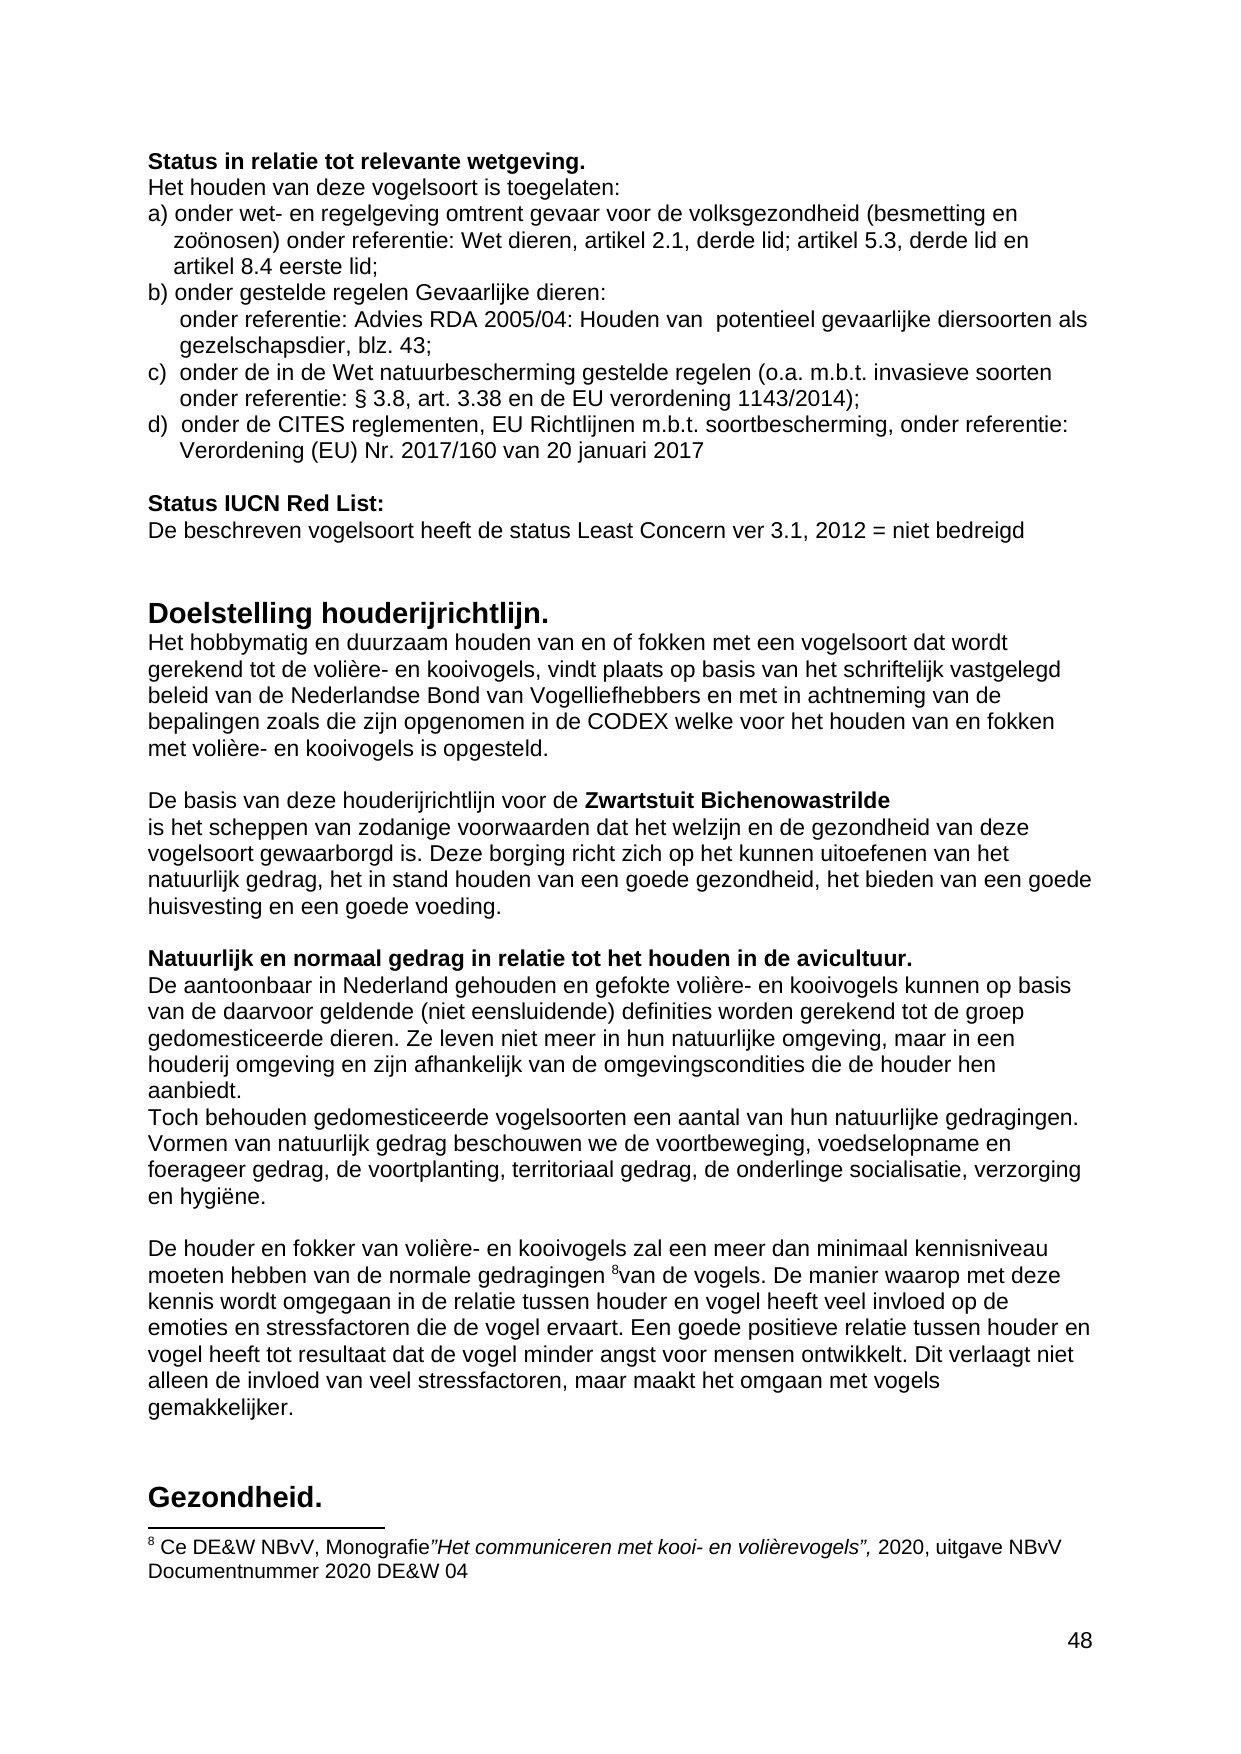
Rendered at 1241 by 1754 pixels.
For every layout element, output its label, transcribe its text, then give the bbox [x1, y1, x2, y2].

text Het houden van deze vogelsoort is toegelaten: [148, 174, 1093, 200]
text onder referentie: Advies RDA 2005/04: Houden van potentieel gevaarlijke diersoorten als [148, 306, 1093, 332]
text c) onder de in de Wet natuurbescherming gestelde regelen (o.a. m.b.t. invasieve soorten [148, 358, 1093, 385]
text b) onder gestelde regelen Gevaarlijke dieren: [148, 279, 1093, 306]
text Het hobbymatig en duurzaam houden van en of fokken met een vogelsoort dat wordt gerekend tot de volière- en kooivogels, vindt plaats op basis van het schriftelijk vastgelegd beleid van de Nederlandse Bond van Vogelliefhebbers en met in achtneming van de bepalingen zoals die zijn opgenomen in de CODEX welke voor het houden van en fokken met volière- en kooivogels is opgesteld. [148, 629, 1093, 761]
text gezelschapsdier, blz. 43; [148, 332, 1093, 358]
text Status IUCN Red List: [148, 490, 1093, 517]
text Doelstelling houderijrichtlijn. [148, 596, 1093, 629]
text Vormen van natuurlijk gedrag beschouwen we de voortbeweging, voedselopname en foerageer gedrag, de voortplanting, territoriaal gedrag, de onderlinge socialisatie, verzorging en hygiëne. [148, 1130, 1093, 1209]
text artikel 8.4 eerste lid; [148, 253, 1093, 279]
text onder referentie: § 3.8, art. 3.38 en de EU verordening 1143/2014); [148, 385, 1093, 411]
text De aantoonbaar in Nederland gehouden en gefokte volière- en kooivogels kunnen op basis van de daarvoor geldende (niet eensluidende) definities worden gerekend tot de groep gedomesticeerde dieren. Ze leven niet meer in hun natuurlijke omgeving, maar in een houderij omgeving en zijn afhankelijk van de omgevingscondities die de houder hen aanbiedt. [148, 972, 1093, 1103]
text Status in relatie tot relevante wetgeving. [148, 148, 1093, 174]
text De beschreven vogelsoort heeft de status Least Concern ver 3.1, 2012 = niet bedreigd [148, 517, 1093, 543]
text De houder en fokker van volière- en kooivogels zal een meer dan minimaal kennisniveau moeten hebben van de normale gedragingen van de vogels. De manier waarop met deze kennis wordt omgegaan in de relatie tussen houder en vogel heeft veel invloed op de emoties en stressfactoren die de vogel ervaart. Een goede positieve relatie tussen houder en vogel heeft tot resultaat dat de vogel minder angst voor mensen ontwikkelt. Dit verlaagt niet alleen de invloed van veel stressfactoren, maar maakt het omgaan met vogels gemakkelijker. [148, 1235, 1093, 1420]
text Gezondheid. [148, 1480, 1093, 1513]
text zoönosen) onder referentie: Wet dieren, artikel 2.1, derde lid; artikel 5.3, derde lid en [148, 227, 1093, 253]
text Natuurlijk en normaal gedrag in relatie tot het houden in de avicultuur. [148, 945, 1093, 972]
text d) onder de CITES reglementen, EU Richtlijnen m.b.t. soortbescherming, onder referentie: [148, 411, 1093, 437]
text a) onder wet- en regelgeving omtrent gevaar voor de volksgezondheid (besmetting en [148, 200, 1093, 227]
text Toch behouden gedomesticeerde vogelsoorten een aantal van hun natuurlijke gedragingen. [148, 1103, 1093, 1130]
text De basis van deze houderijrichtlijn voor de Zwartstuit Bichenowastrilde [148, 787, 1093, 814]
text Verordening (EU) Nr. 2017/160 van 20 januari 2017 [148, 437, 1093, 464]
text is het scheppen van zodanige voorwaarden dat het welzijn en de gezondheid van deze vogelsoort gewaarborgd is. Deze borging richt zich op het kunnen uitoefenen van het natuurlijk gedrag, het in stand houden van een goede gezondheid, het bieden van een goede huisvesting en een goede voeding. [148, 814, 1093, 919]
